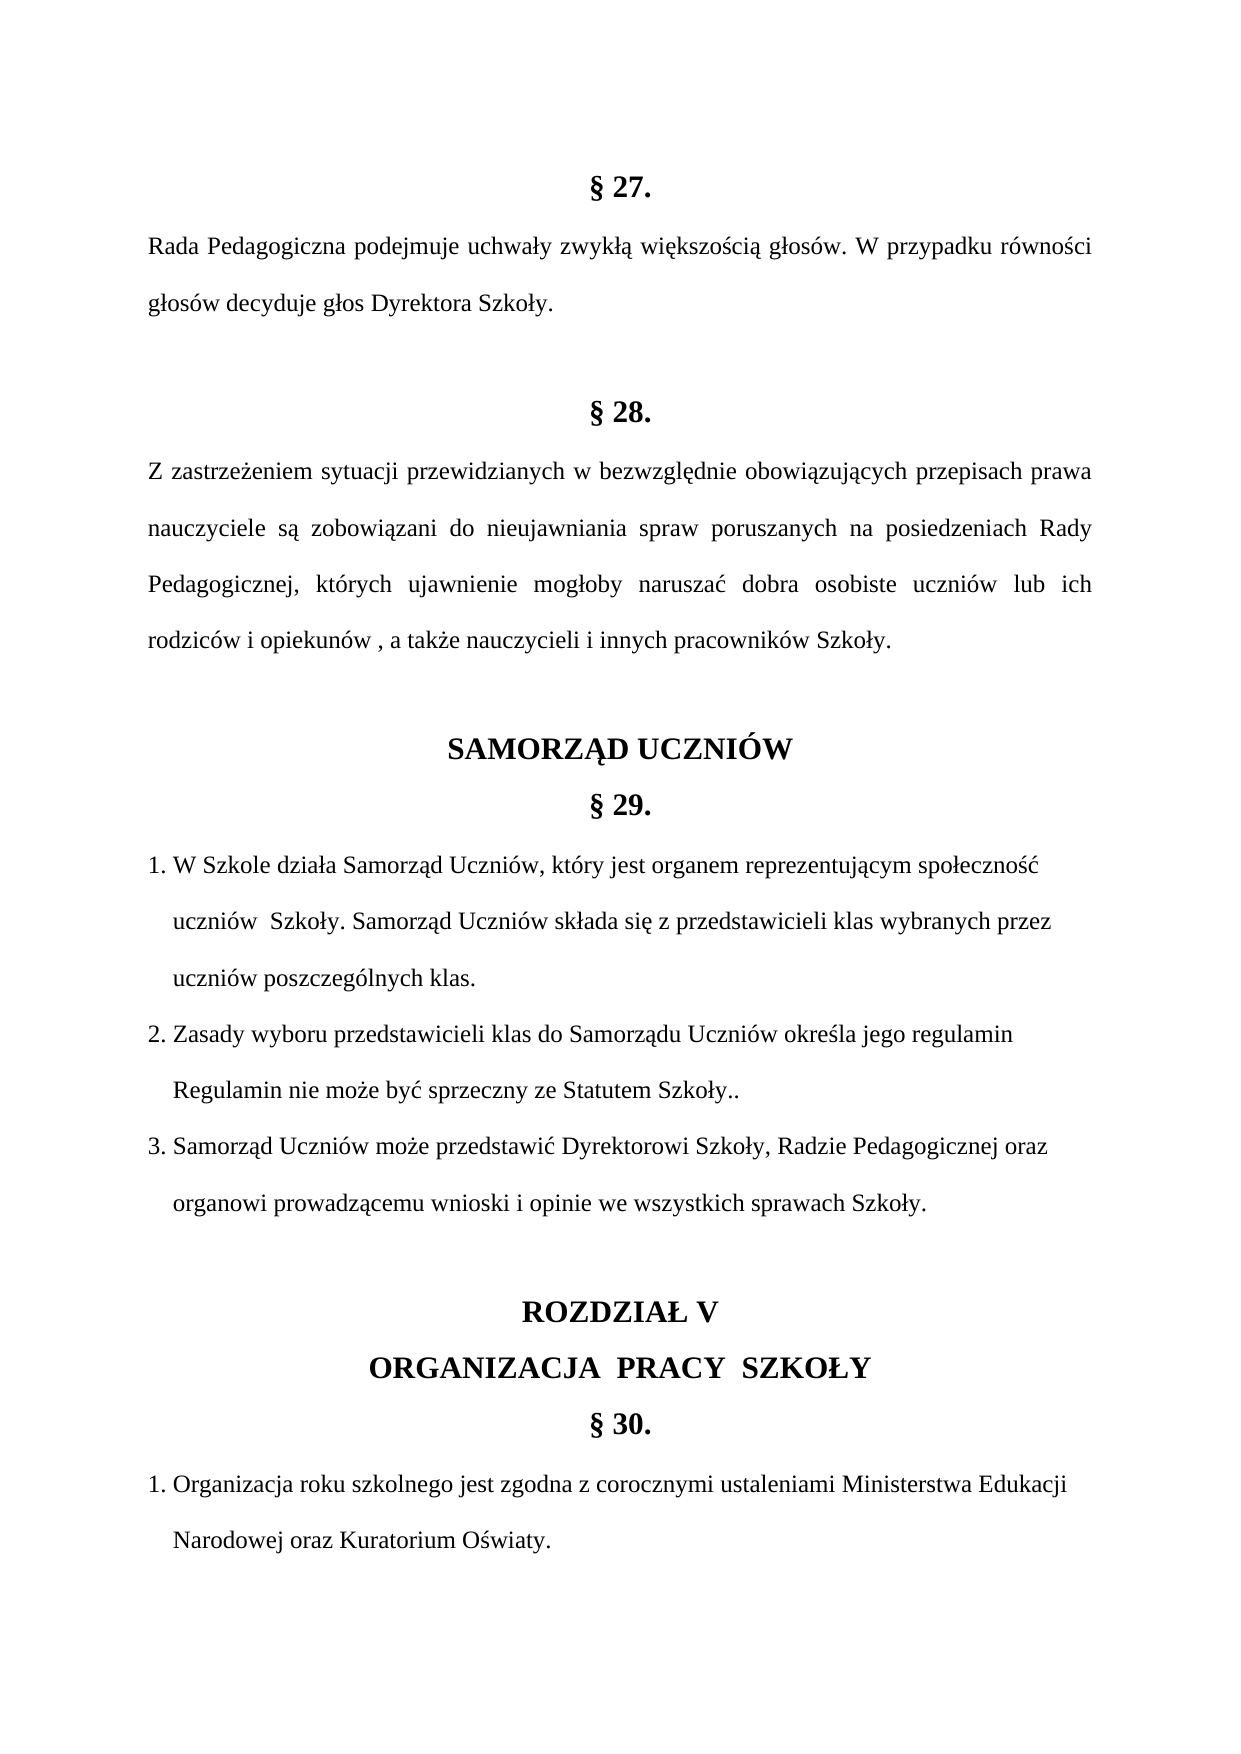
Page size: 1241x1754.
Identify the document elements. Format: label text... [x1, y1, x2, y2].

text 2. Zasady wyboru przedstawicieli klas do Samorządu Uczniów określa jego regulamin [148, 991, 1093, 1048]
text Narodowej oraz Kuratorium Oświaty. [148, 1498, 1093, 1554]
text Rada Pedagogiczna podejmuje uchwały zwykłą większością głosów. W przypadku równości głosów decyduje głos Dyrektora Szkoły. [148, 204, 1093, 316]
text Regulamin nie może być sprzeczny ze Statutem Szkoły.. [148, 1048, 1093, 1104]
text ORGANIZACJA PRACY SZKOŁY [148, 1329, 1093, 1385]
text 1. Organizacja roku szkolnego jest zgodna z corocznymi ustaleniami Ministerstwa Edukacji [148, 1441, 1093, 1498]
text § 29. [148, 766, 1093, 823]
text uczniów Szkoły. Samorząd Uczniów składa się z przedstawicieli klas wybranych przez [148, 879, 1093, 935]
text § 27. [148, 148, 1093, 204]
text organowi prowadzącemu wnioski i opinie we wszystkich sprawach Szkoły. [148, 1160, 1093, 1216]
text SAMORZĄD UCZNIÓW [148, 710, 1093, 766]
text § 30. [148, 1385, 1093, 1441]
text ROZDZIAŁ V [148, 1273, 1093, 1329]
text 1. W Szkole działa Samorząd Uczniów, który jest organem reprezentującym społeczność [148, 823, 1093, 879]
text § 28. [148, 373, 1093, 429]
text uczniów poszczególnych klas. [148, 935, 1093, 991]
text Z zastrzeżeniem sytuacji przewidzianych w bezwzględnie obowiązujących przepisach prawa nauczyciele są zobowiązani do nieujawniania spraw poruszanych na posiedzeniach Rady Pedagogicznej, których ujawnienie mogłoby naruszać dobra osobiste uczniów lub ich rodziców i opiekunów , a także nauczycieli i innych pracowników Szkoły. [148, 429, 1093, 654]
text 3. Samorząd Uczniów może przedstawić Dyrektorowi Szkoły, Radzie Pedagogicznej oraz [148, 1104, 1093, 1160]
